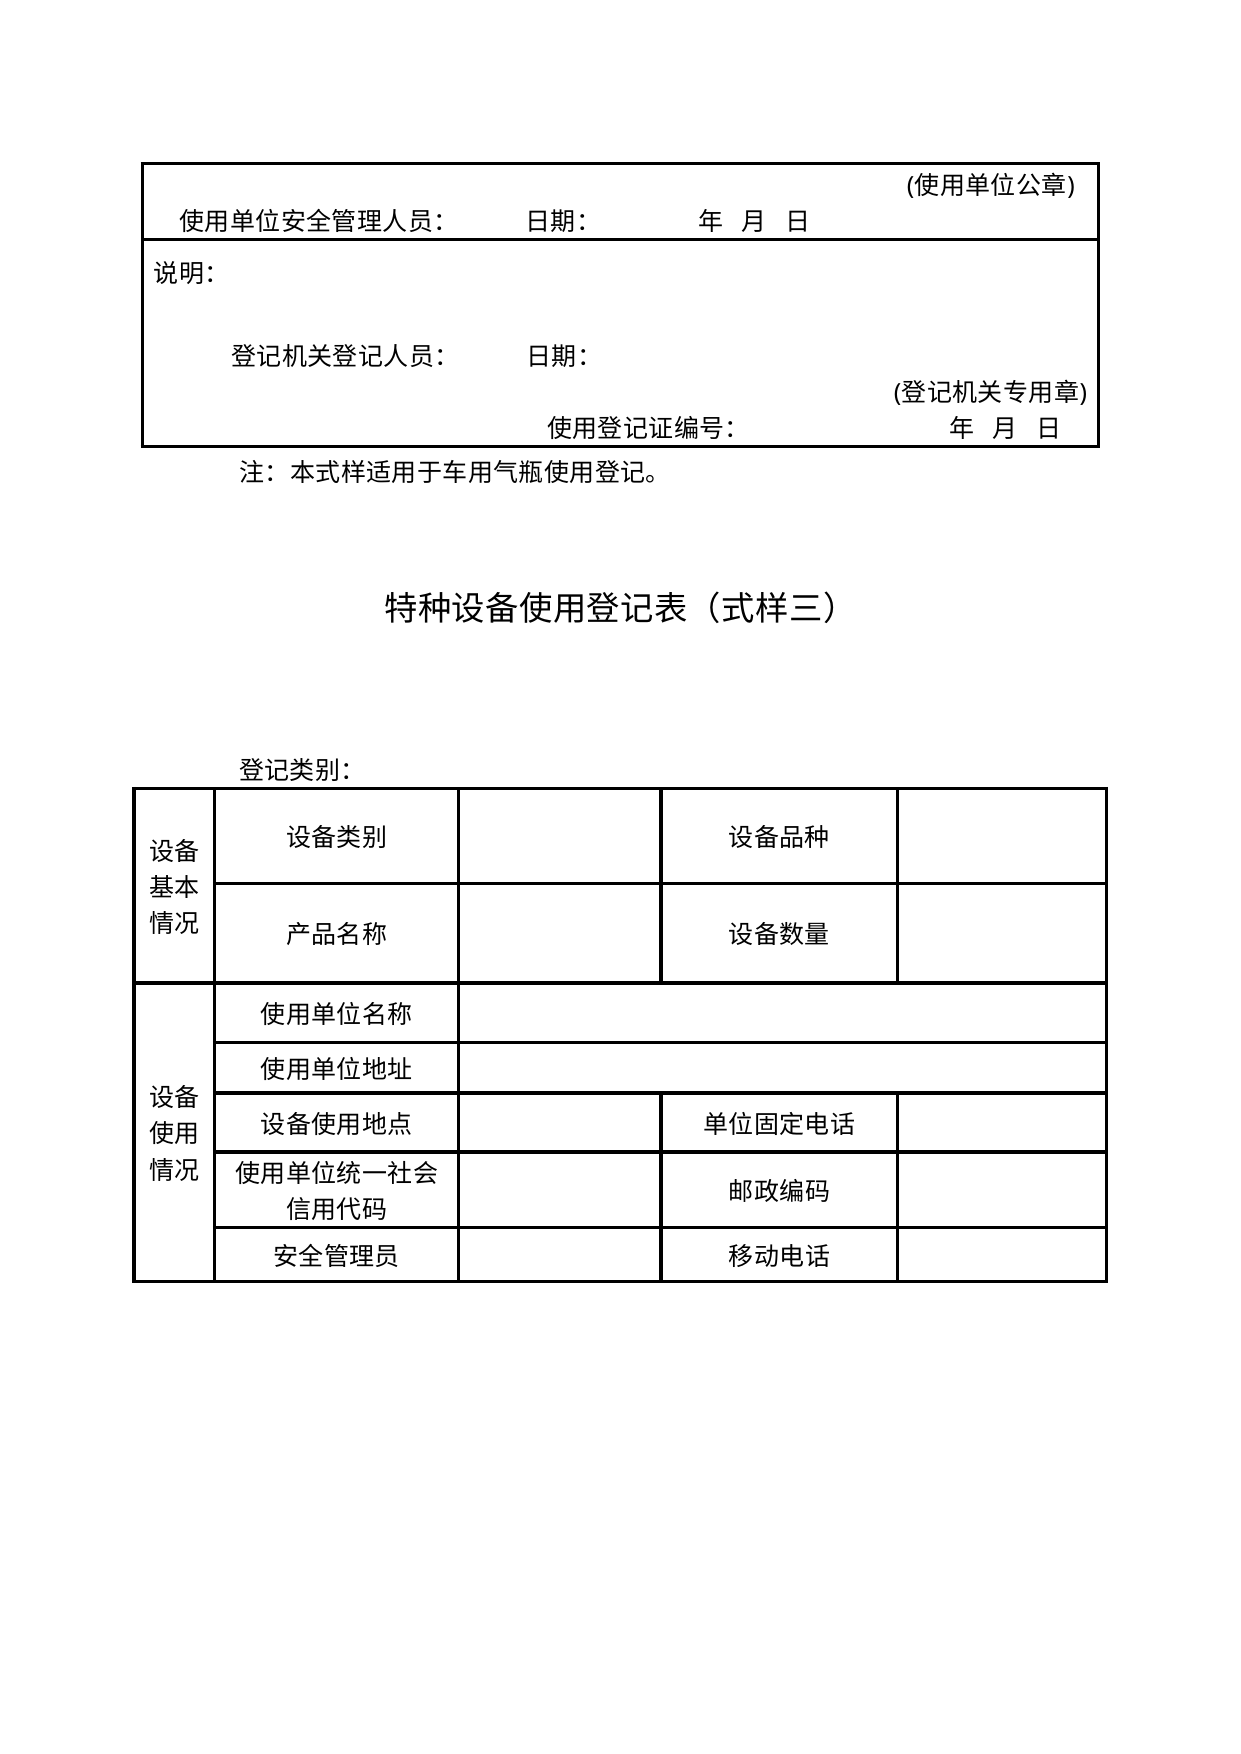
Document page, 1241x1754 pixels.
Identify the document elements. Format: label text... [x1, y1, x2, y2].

table_header 设备类别 [216, 790, 457, 882]
table_cell [460, 1044, 1105, 1091]
table_cell [460, 985, 1105, 1041]
table_header [460, 790, 659, 882]
table_cell [899, 1229, 1105, 1279]
table_cell 设备使用地点 [216, 1095, 457, 1150]
table_cell 使用单位地址 [216, 1044, 457, 1091]
table_cell [899, 1095, 1105, 1150]
text 特种设备使用登记表（式样三） [187, 574, 1053, 639]
table_cell 使用单位统一社会信用代码 [216, 1154, 457, 1226]
table_cell [460, 885, 659, 981]
table_cell 设备使用情况 [136, 985, 213, 1279]
table_cell 产品名称 [216, 885, 457, 981]
text 登记类别： [187, 751, 1053, 787]
table_cell [899, 885, 1105, 981]
table_cell [460, 1229, 659, 1279]
table_header 设备基本情况 [136, 790, 213, 981]
table_header 设备品种 [663, 790, 896, 882]
table_cell 使用单位名称 [216, 985, 457, 1041]
table_cell [460, 1154, 659, 1226]
table_cell 移动电话 [663, 1229, 896, 1279]
table_header [899, 790, 1105, 882]
table_cell [899, 1154, 1105, 1226]
table_cell 邮政编码 [663, 1154, 896, 1226]
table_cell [144, 165, 1097, 238]
table_cell 安全管理员 [216, 1229, 457, 1279]
table_cell 设备数量 [663, 885, 896, 981]
table_cell 单位固定电话 [663, 1095, 896, 1150]
text 注：本式样适用于车用气瓶使用登记。 [187, 448, 1053, 490]
table_cell [460, 1095, 659, 1150]
table_cell 说明： 登记机关登记人员： 日期： (登记机关专用章) 使用登记证编号： 年 月 日 [144, 241, 1097, 445]
